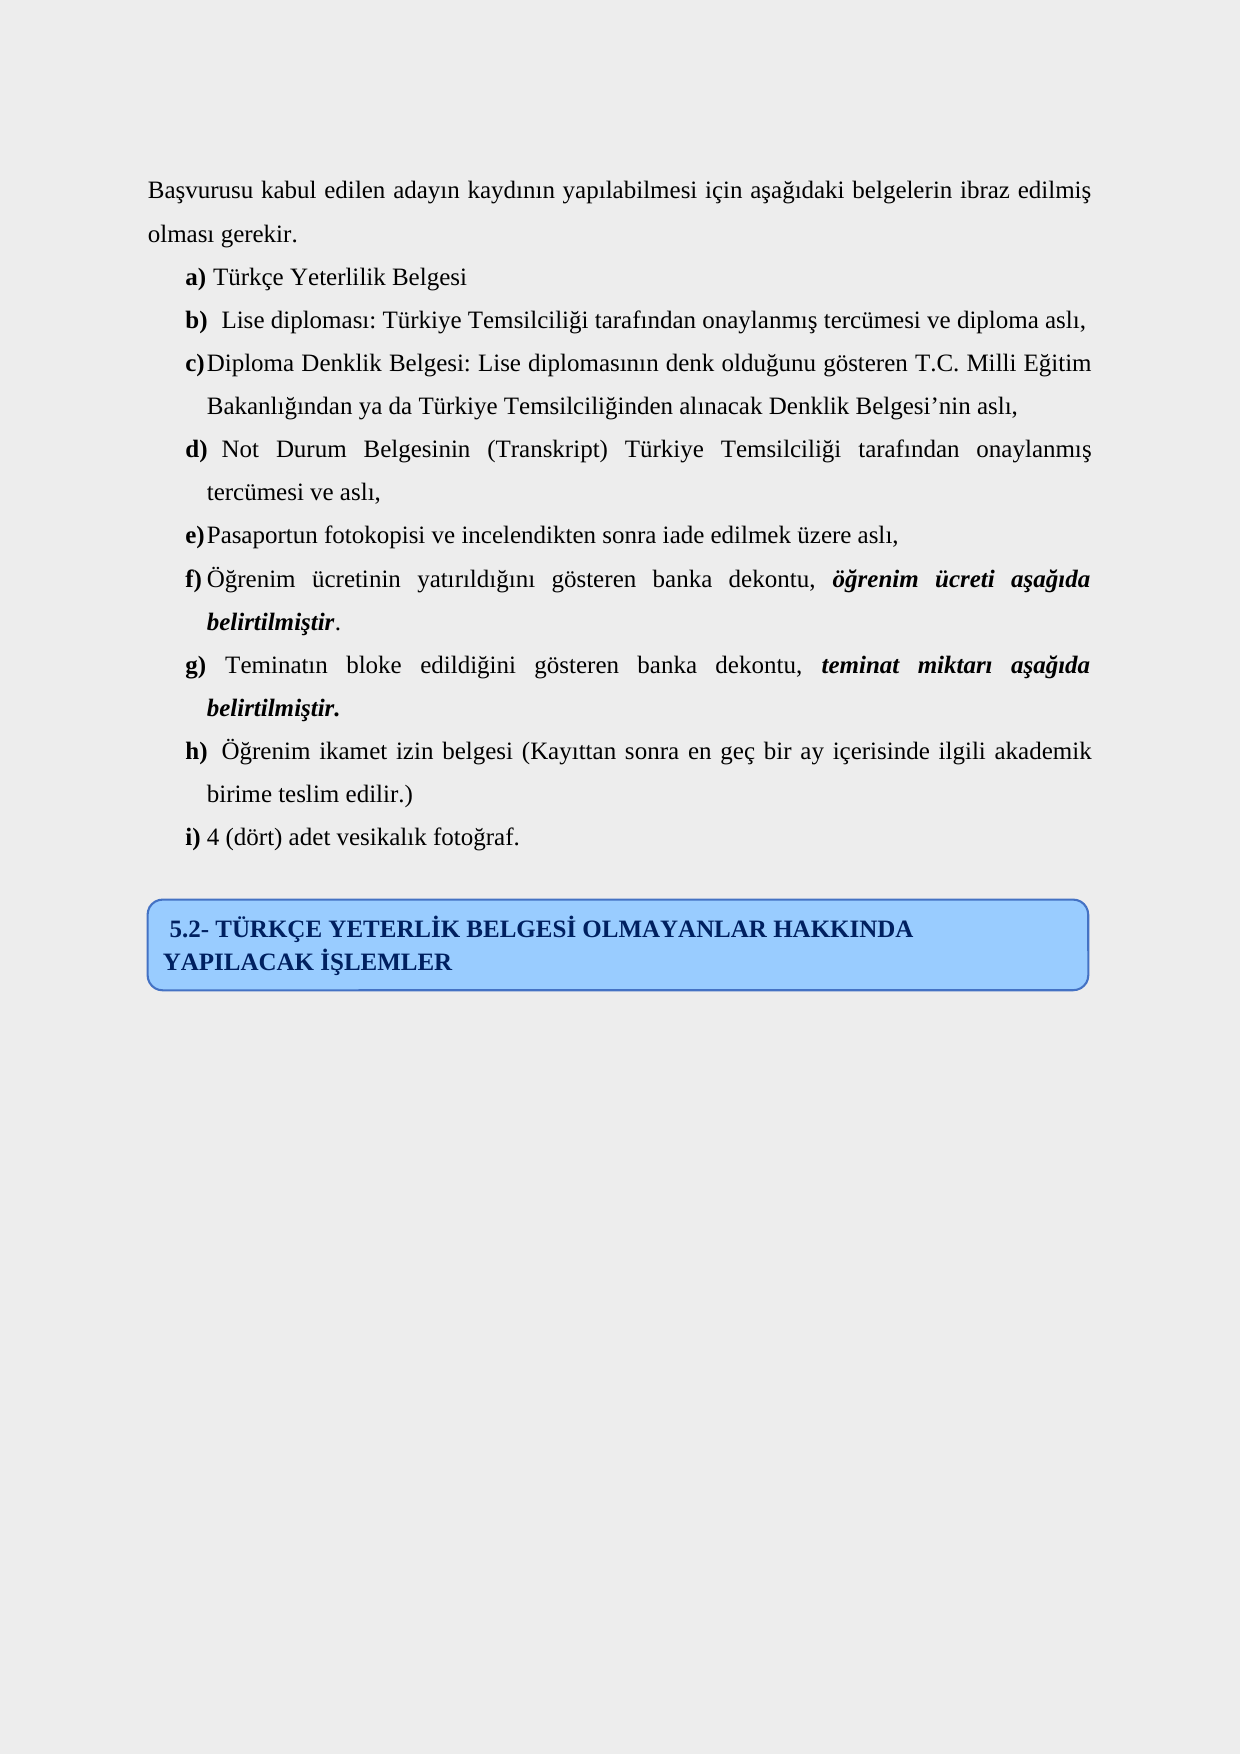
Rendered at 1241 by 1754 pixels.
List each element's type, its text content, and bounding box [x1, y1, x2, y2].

text Başvurusu kabul edilen adayın kaydının yapılabilmesi için aşağıdaki belgelerin ibraz edilmiş olması gerekir. [148, 176, 1093, 247]
list Lise diploması: Türkiye Temsilciliği tarafından onaylanmış tercümesi ve diploma aslı, [185, 305, 1093, 334]
list Teminatın bloke edildiğini gösteren banka dekontu, teminat miktarı aşağıda belirtilmiştir. [185, 650, 1093, 722]
list Pasaportun fotokopisi ve incelendikten sonra iade edilmek üzere aslı, [185, 521, 1093, 549]
list Öğrenim ücretinin yatırıldığını gösteren banka dekontu, öğrenim ücreti aşağıda belirtilmiştir. [185, 564, 1093, 636]
list 4 (dört) adet vesikalık fotoğraf. [185, 822, 1093, 851]
list Diploma Denklik Belgesi: Lise diplomasının denk olduğunu gösteren T.C. Milli Eğitim Bakanlığından ya da Türkiye Temsilciliğinden alınacak Denklik Belgesi’nin aslı, [185, 348, 1093, 420]
list Türkçe Yeterlilik Belgesi [185, 262, 1093, 291]
list Not Durum Belgesinin (Transkript) Türkiye Temsilciliği tarafından onaylanmış tercümesi ve aslı, [185, 434, 1093, 506]
list Öğrenim ikamet izin belgesi (Kayıttan sonra en geç bir ay içerisinde ilgili akademik birime teslim edilir.) [185, 736, 1093, 808]
